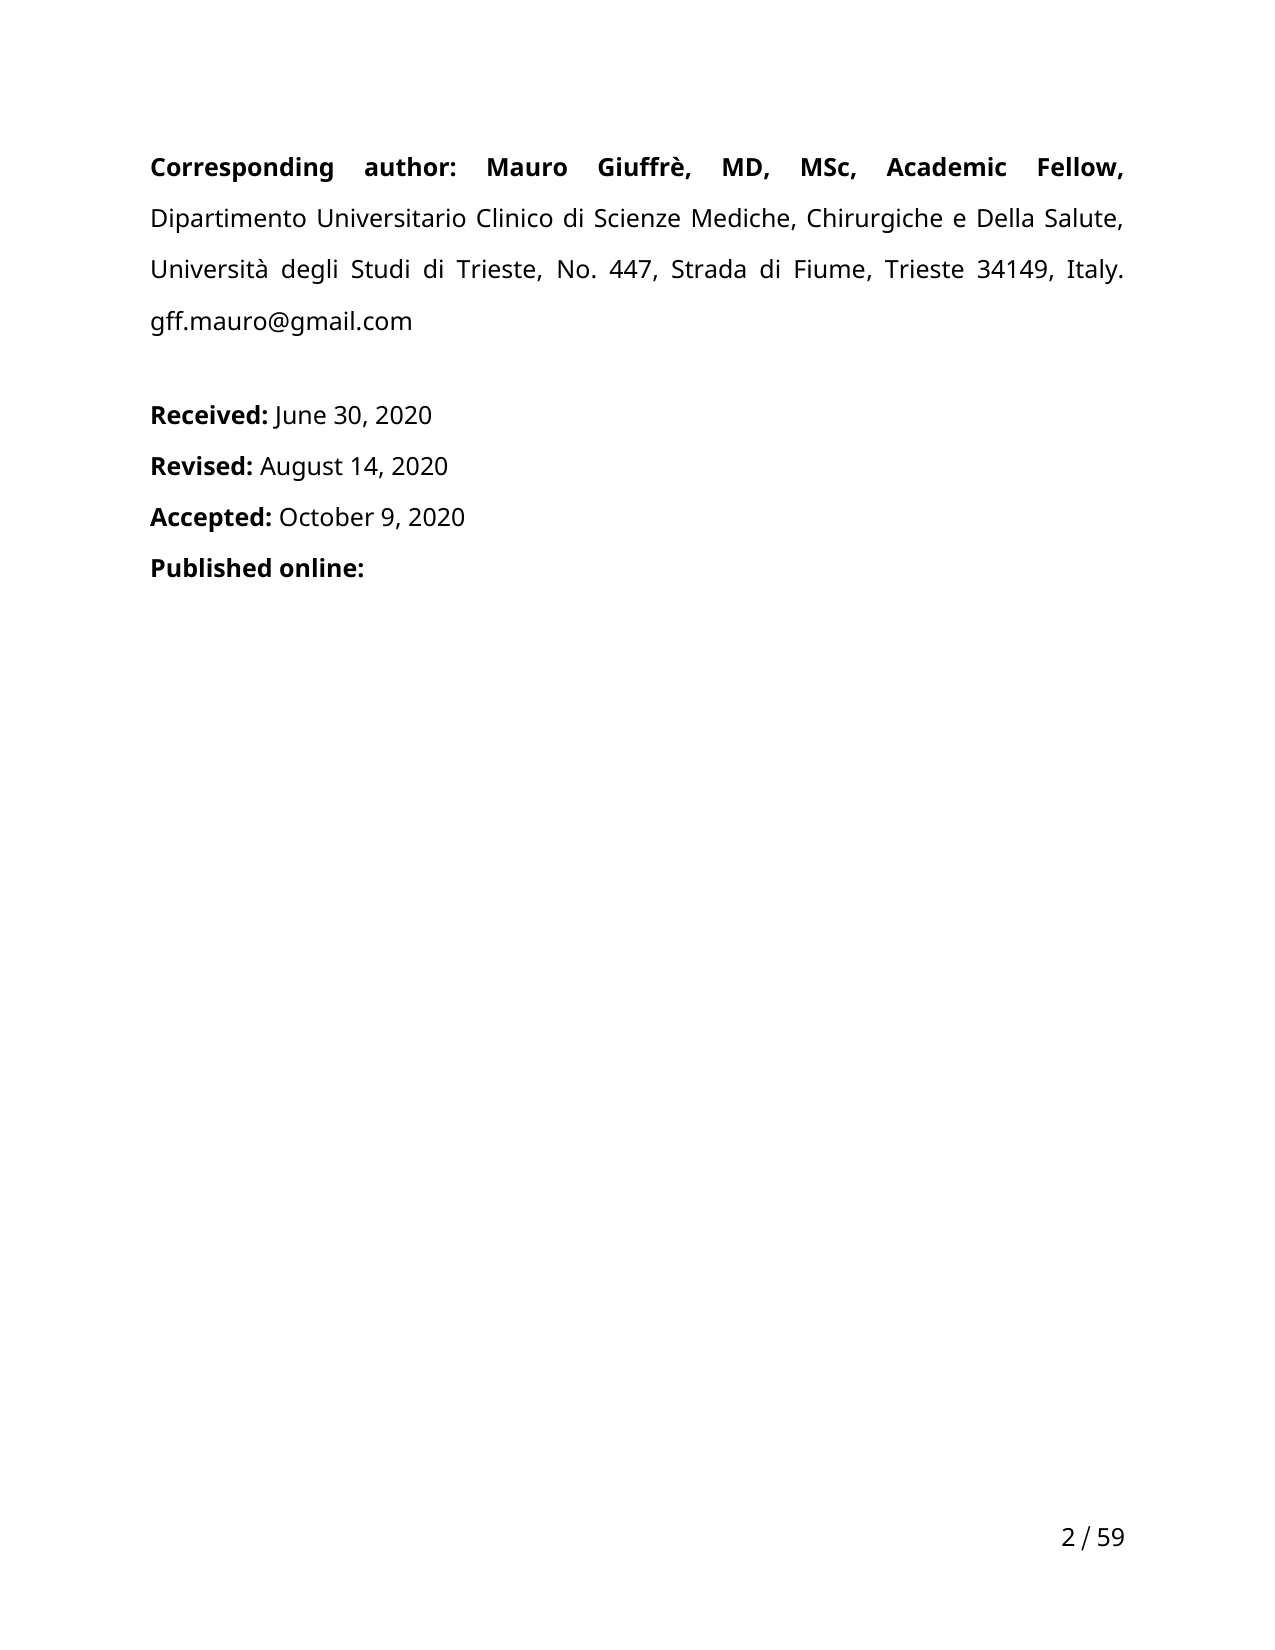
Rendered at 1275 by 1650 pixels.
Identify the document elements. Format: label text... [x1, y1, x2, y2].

text Corresponding author: Mauro Giuffrè, MD, MSc, Academic Fellow, Dipartimento Universitario Clinico di Scienze Mediche, Chirurgiche e Della Salute, Università degli Studi di Trieste, No. 447, Strada di Fiume, Trieste 34149, Italy. gff.mauro@gmail.com [150, 150, 1125, 337]
text Revised: August 14, 2020 [150, 448, 1125, 482]
text Published online: [150, 550, 1125, 584]
text Accepted: October 9, 2020 [150, 499, 1125, 533]
text Received: June 30, 2020 [150, 397, 1125, 431]
